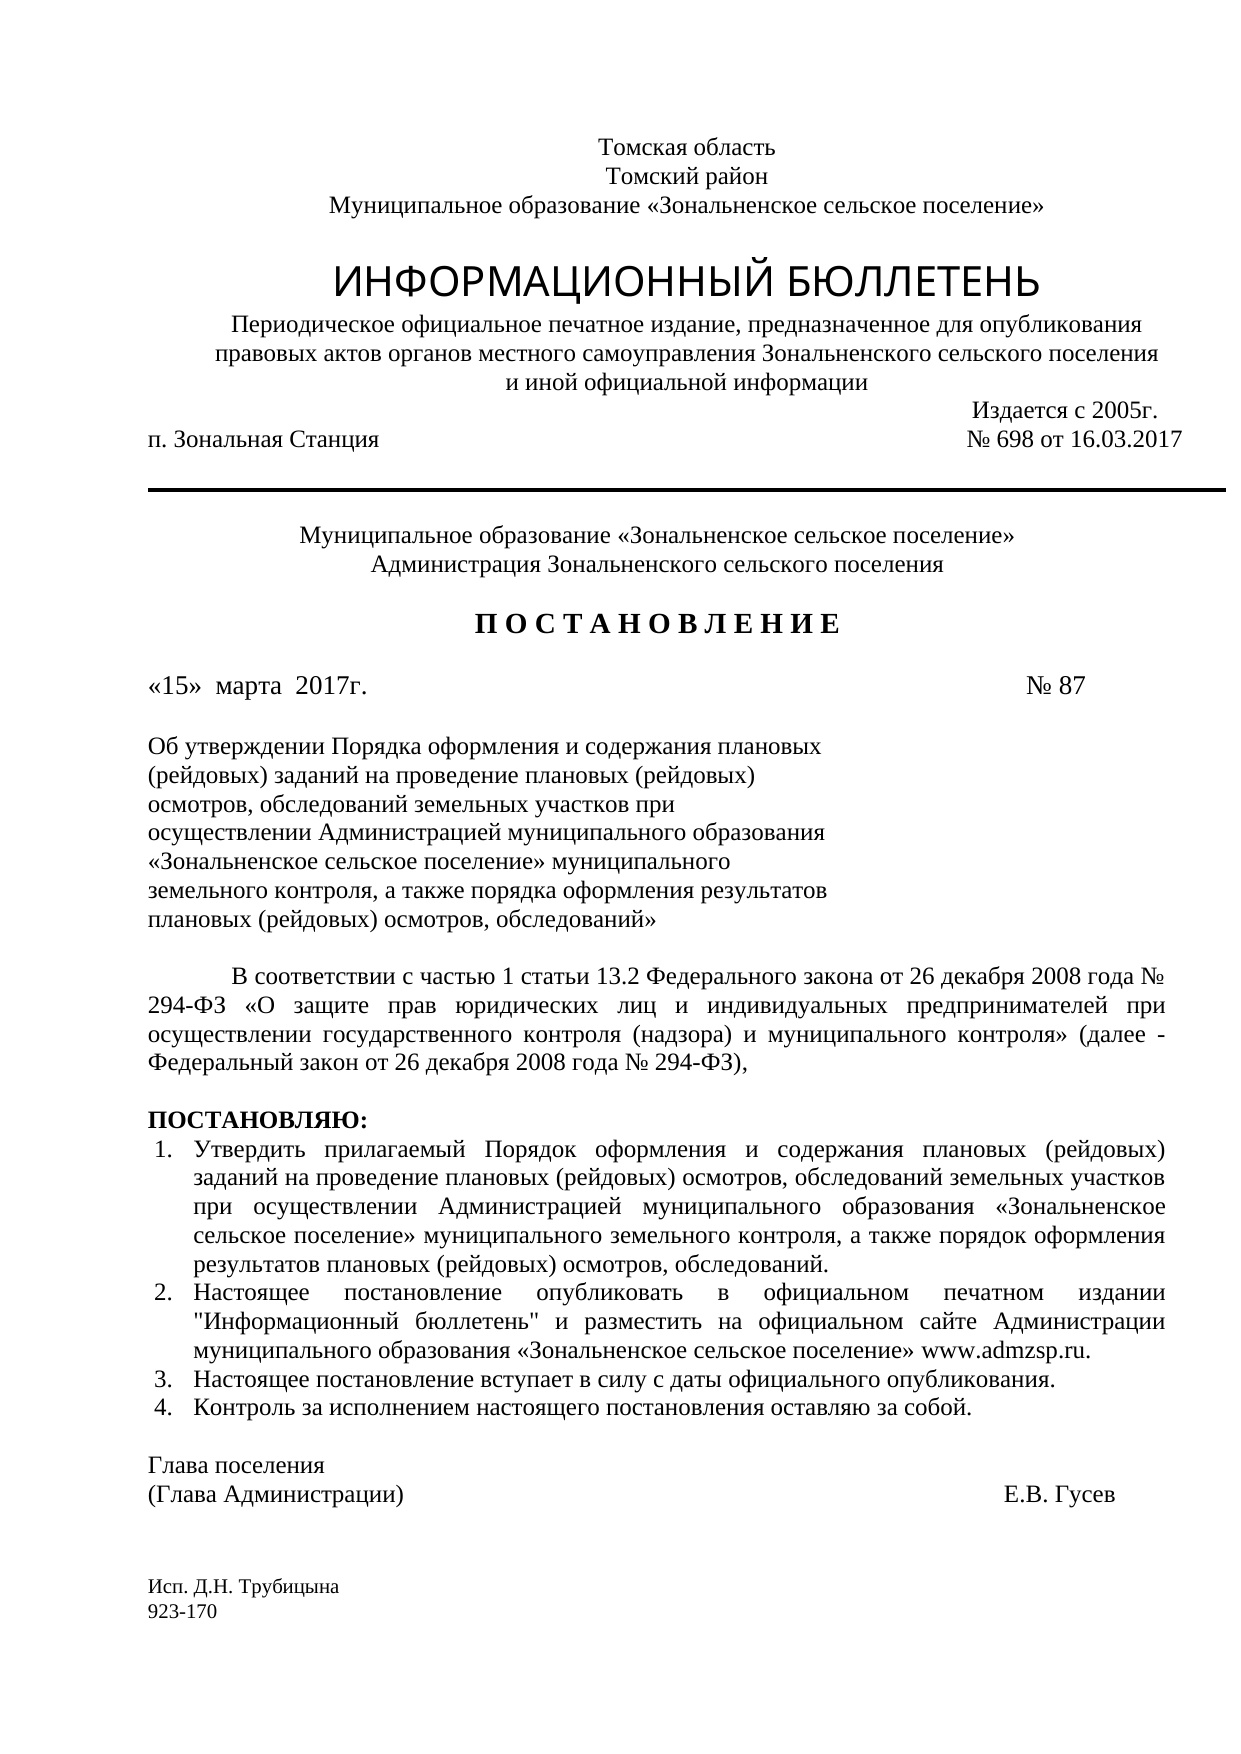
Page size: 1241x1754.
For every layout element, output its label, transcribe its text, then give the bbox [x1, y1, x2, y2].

text Томский район [148, 161, 1226, 190]
list Утвердить прилагаемый Порядок оформления и содержания плановых (рейдовых) заданий на проведение плановых (рейдовых) осмотров, обследований земельных участков при осуществлении Администрацией муниципального образования «Зональненское сельское поселение» муниципального земельного контроля, а также порядок оформления результатов плановых (рейдовых) осмотров, обследований. [154, 1134, 1166, 1277]
list Контроль за исполнением настоящего постановления оставляю за собой. [154, 1392, 1166, 1421]
text Муниципальное образование «Зональненское сельское поселение» [148, 520, 1166, 549]
text ПОСТАНОВЛЯЮ: [148, 1105, 1166, 1134]
text (Глава Администрации) Е.В. Гусев [148, 1479, 1166, 1507]
text 923-170 [148, 1598, 1166, 1623]
text правовых актов органов местного самоуправления Зональненского сельского поселения [148, 338, 1226, 367]
text Издается с 2005г. [148, 395, 1226, 424]
text Томская область [148, 132, 1226, 161]
text Исп. Д.Н. Трубицына [148, 1574, 1166, 1598]
text Периодическое официальное печатное издание, предназначенное для опубликования [148, 309, 1226, 338]
text П О С Т А Н О В Л Е Н И Е [148, 607, 1166, 640]
list Настоящее постановление опубликовать в официальном печатном издании "Информационный бюллетень" и разместить на официальном сайте Администрации муниципального образования «Зональненское сельское поселение» www.admzsp.ru. [154, 1277, 1166, 1364]
text В соответствии с частью 1 статьи 13.2 Федерального закона от 26 декабря 2008 года № 294-ФЗ «О защите прав юридических лиц и индивидуальных предпринимателей при осуществлении государственного контроля (надзора) и муниципального контроля» (далее - Федеральный закон от 26 декабря 2008 года № 294-ФЗ), [148, 961, 1166, 1076]
list Настоящее постановление вступает в силу с даты официального опубликования. [154, 1364, 1166, 1392]
text Муниципальное образование «Зональненское сельское поселение» [148, 190, 1226, 219]
text и иной официальной информации [148, 367, 1226, 395]
text Глава поселения [148, 1450, 1166, 1479]
text п. Зональная Станция № 698 от 16.03.2017 [148, 424, 1226, 453]
text ИНФОРМАЦИОННЫЙ БЮЛЛЕТЕНЬ [148, 252, 1226, 309]
text Администрация Зональненского сельского поселения [148, 549, 1166, 578]
text Об утверждении Порядка оформления и содержания плановых (рейдовых) заданий на проведение плановых (рейдовых) осмотров, обследований земельных участков при осуществлении Администрацией муниципального образования «Зональненское сельское поселение» муниципального земельного контроля, а также порядка оформления результатов плановых (рейдовых) осмотров, обследований» [148, 731, 842, 932]
text «15» марта 2017г. № 87 [148, 669, 1166, 700]
